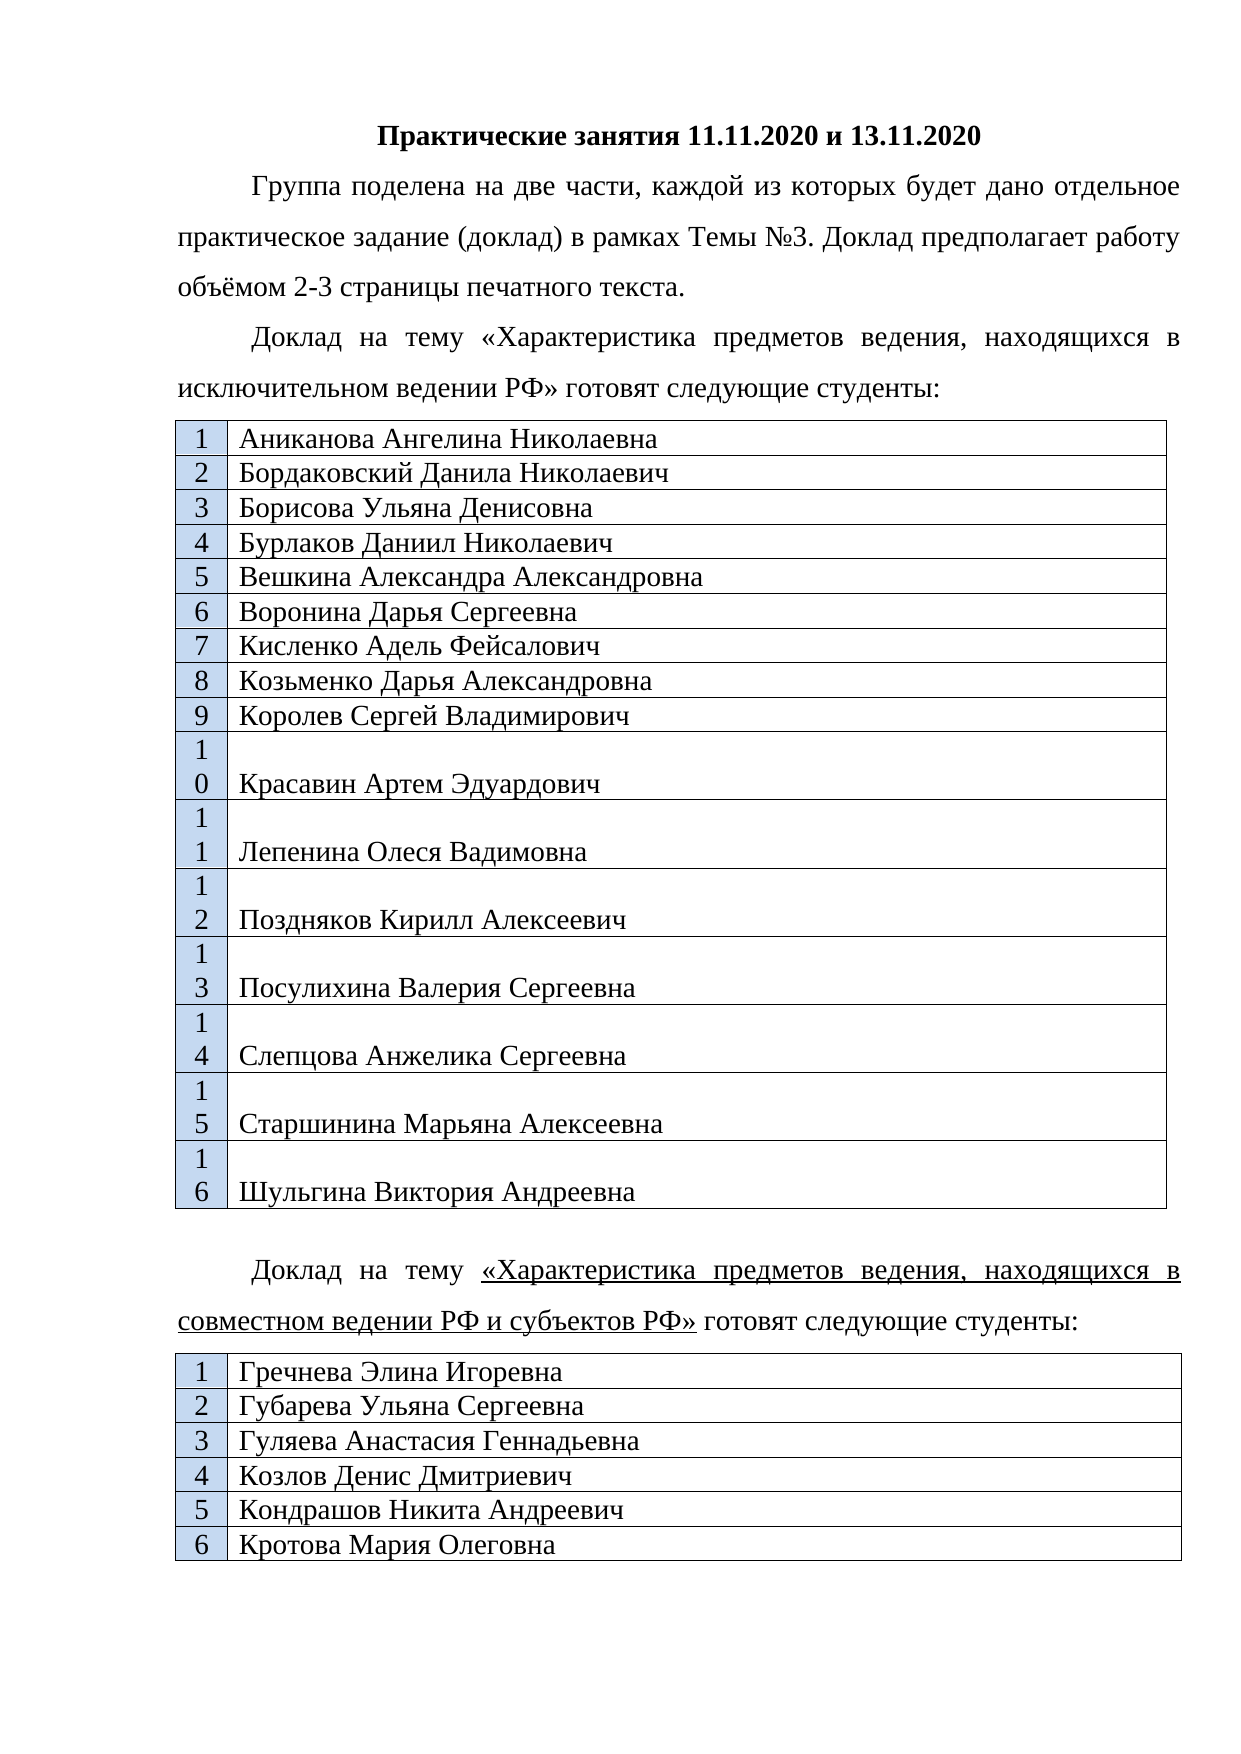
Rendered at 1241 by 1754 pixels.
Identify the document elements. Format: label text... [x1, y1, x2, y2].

table_cell Шульгина Виктория Андреевна [228, 1141, 1166, 1208]
table_cell 5 [176, 1492, 227, 1526]
table_cell 6 [176, 594, 227, 627]
table_cell Лепенина Олеся Вадимовна [228, 800, 1166, 867]
table_cell 16 [176, 1141, 227, 1208]
table_cell 9 [176, 698, 227, 731]
text Доклад на тему «Характеристика предметов ведения, находящихся в совместном ведении РФ и субъектов РФ» готовят следующие студенты: [177, 1252, 1181, 1336]
table_cell Борисова Ульяна Денисовна [228, 490, 1166, 524]
table_cell 2 [176, 456, 227, 489]
table_cell Козьменко Дарья Александровна [228, 663, 1166, 697]
table_cell Поздняков Кирилл Алексеевич [228, 869, 1166, 936]
text Доклад на тему «Характеристика предметов ведения, находящихся в исключительном ведении РФ» готовят следующие студенты: [177, 319, 1181, 403]
table_cell 12 [176, 869, 227, 936]
table_cell 8 [176, 663, 227, 697]
table_cell Воронина Дарья Сергеевна [228, 594, 1166, 627]
table_cell Посулихина Валерия Сергеевна [228, 937, 1166, 1004]
table_header 1 [176, 421, 227, 454]
table_cell Бурлаков Даниил Николаевич [228, 525, 1166, 558]
table_cell Кисленко Адель Фейсалович [228, 629, 1166, 662]
table_cell 15 [176, 1073, 227, 1140]
table_cell Слепцова Анжелика Сергеевна [228, 1005, 1166, 1072]
table_cell 10 [176, 732, 227, 799]
table_cell 6 [176, 1527, 227, 1560]
table_cell 4 [176, 1458, 227, 1491]
table_cell Бордаковский Данила Николаевич [228, 456, 1166, 489]
table_cell Кондрашов Никита Андреевич [228, 1492, 1181, 1526]
table_cell 4 [176, 525, 227, 558]
table_cell 3 [176, 490, 227, 524]
table_cell 2 [176, 1389, 227, 1422]
text Группа поделена на две части, каждой из которых будет дано отдельное практическое задание (доклад) в рамках Темы №3. Доклад предполагает работу объёмом 2-3 страницы печатного текста. [177, 168, 1181, 303]
table_cell 13 [176, 937, 227, 1004]
text Практические занятия 11.11.2020 и 13.11.2020 [177, 118, 1181, 152]
table_cell Вешкина Александра Александровна [228, 559, 1166, 593]
table_cell 3 [176, 1423, 227, 1457]
table_cell Красавин Артем Эдуардович [228, 732, 1166, 799]
table_cell Королев Сергей Владимирович [228, 698, 1166, 731]
table_cell Старшинина Марьяна Алексеевна [228, 1073, 1166, 1140]
table_cell 5 [176, 559, 227, 593]
table_cell Губарева Ульяна Сергеевна [228, 1389, 1181, 1422]
table_header Гречнева Элина Игоревна [228, 1354, 1181, 1387]
table_cell Кротова Мария Олеговна [228, 1527, 1181, 1560]
table_cell 14 [176, 1005, 227, 1072]
table_header Аниканова Ангелина Николаевна [228, 421, 1166, 454]
table_cell 11 [176, 800, 227, 867]
table_cell Козлов Денис Дмитриевич [228, 1458, 1181, 1491]
table_header 1 [176, 1354, 227, 1387]
table_cell Гуляева Анастасия Геннадьевна [228, 1423, 1181, 1457]
table_cell 7 [176, 629, 227, 662]
